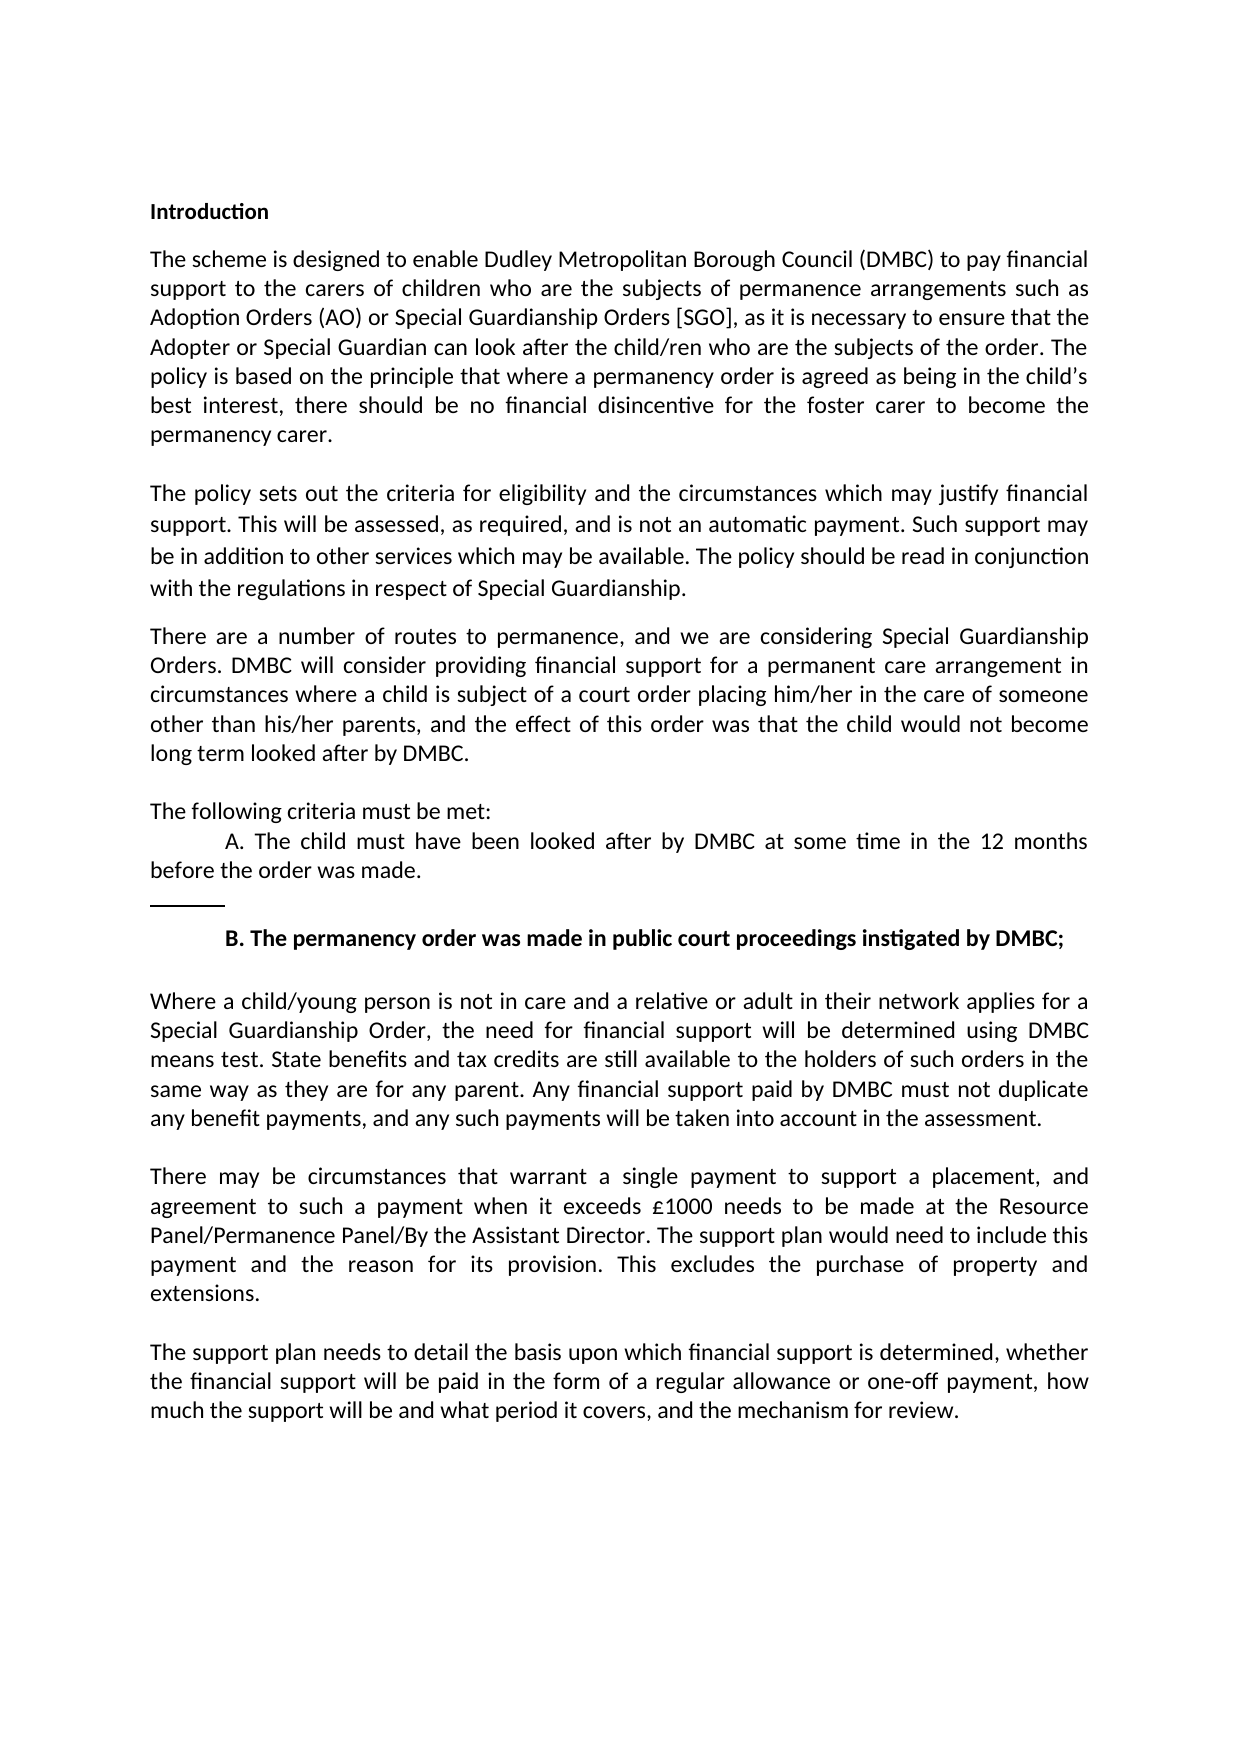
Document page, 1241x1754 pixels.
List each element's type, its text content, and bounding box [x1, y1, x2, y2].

list A. The child must have been looked after by DMBC at some time in the 12 months before the order was made. [150, 826, 1090, 884]
text The policy sets out the criteria for eligibility and the circumstances which may justify financial support. This will be assessed, as required, and is not an automatic payment. Such support may be in addition to other services which may be available. The policy should be read in conjunction with the regulations in respect of Special Guardianship. [150, 478, 1090, 602]
text The following criteria must be met: [150, 796, 1090, 826]
text There are a number of routes to permanence, and we are considering Special Guardianship Orders. DMBC will consider providing financial support for a permanent care arrangement in circumstances where a child is subject of a court order placing him/her in the care of someone other than his/her parents, and the effect of this order was that the child would not become long term looked after by DMBC. [150, 621, 1090, 767]
text The scheme is designed to enable Dudley Metropolitan Borough Council (DMBC) to pay financial support to the carers of children who are the subjects of permanence arrangements such as Adoption Orders (AO) or Special Guardianship Orders [SGO], as it is necessary to ensure that the Adopter or Special Guardian can look after the child/ren who are the subjects of the order. The policy is based on the principle that where a permanency order is agreed as being in the child’s best interest, there should be no financial disincentive for the foster carer to become the permanency carer. [150, 244, 1090, 449]
text Where a child/young person is not in care and a relative or adult in their network applies for a Special Guardianship Order, the need for financial support will be determined using DMBC means test. State benefits and tax credits are still available to the holders of such orders in the same way as they are for any parent. Any financial support paid by DMBC must not duplicate any benefit payments, and any such payments will be taken into account in the assessment. [150, 986, 1090, 1132]
text The support plan needs to detail the basis upon which financial support is determined, whether the financial support will be paid in the form of a regular allowance or one-off payment, how much the support will be and what period it covers, and the mechanism for review. [150, 1337, 1090, 1425]
list B. The permanency order was made in public court proceedings instigated by DMBC; [150, 923, 1090, 952]
text Introduction [150, 197, 1090, 225]
text There may be circumstances that warrant a single payment to support a placement, and agreement to such a payment when it exceeds £1000 needs to be made at the Resource Panel/Permanence Panel/By the Assistant Director. The support plan would need to include this payment and the reason for its provision. This excludes the purchase of property and extensions. [150, 1161, 1090, 1308]
